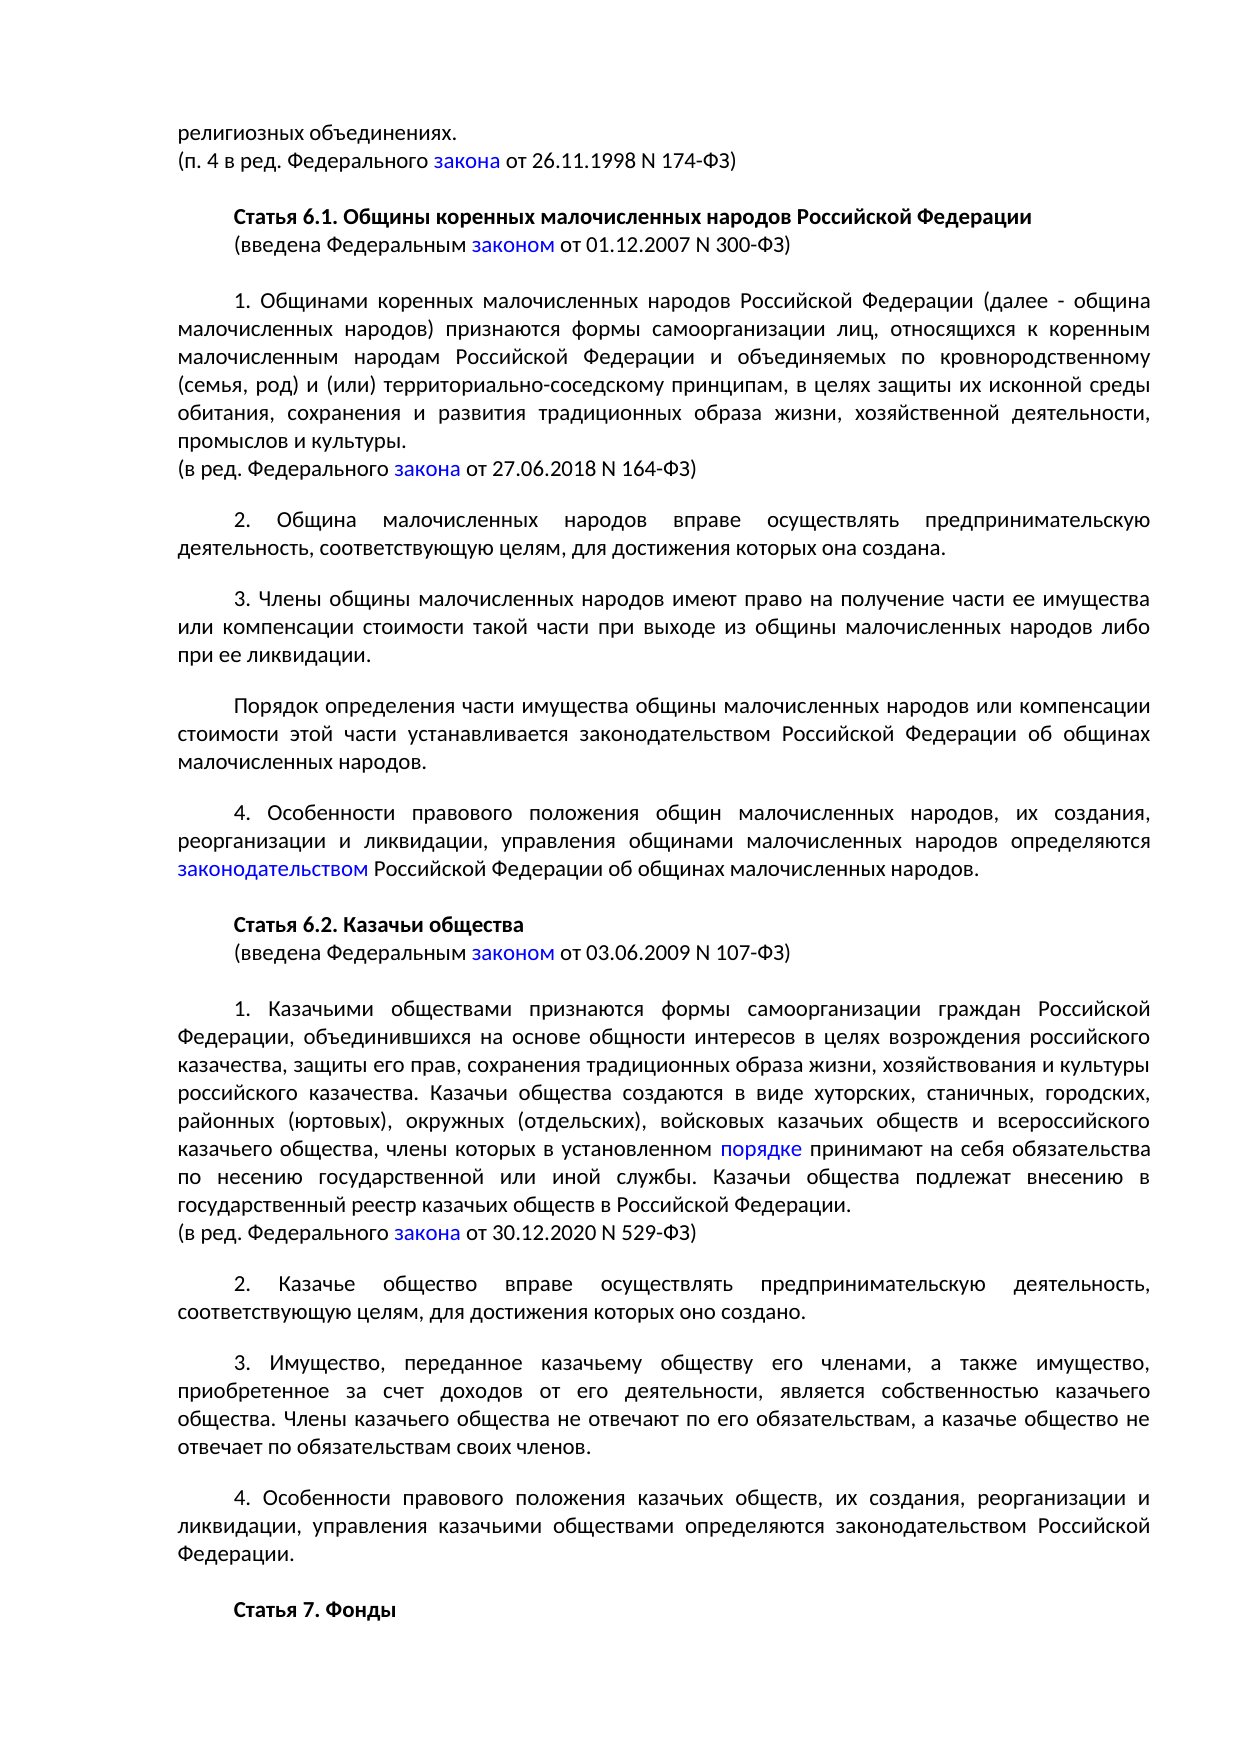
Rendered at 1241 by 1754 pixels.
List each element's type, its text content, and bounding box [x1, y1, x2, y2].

title Статья 6.2. Казачьи общества [177, 910, 1152, 938]
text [177, 118, 1152, 146]
text 2. Община малочисленных народов вправе осуществлять предпринимательскую деятельность, соответствующую целям, для достижения которых она создана. [177, 505, 1152, 561]
text (п. 4 в ред. Федерального закона от 26.11.1998 N 174-ФЗ) [177, 146, 1152, 174]
text 3. Члены общины малочисленных народов имеют право на получение части ее имущества или компенсации стоимости такой части при выходе из общины малочисленных народов либо при ее ликвидации. [177, 584, 1152, 668]
text (введена Федеральным законом от 03.06.2009 N 107-ФЗ) [177, 938, 1152, 966]
text 1. Общинами коренных малочисленных народов Российской Федерации (далее - община малочисленных народов) признаются формы самоорганизации лиц, относящихся к коренным малочисленным народам Российской Федерации и объединяемых по кровнородственному (семья, род) и (или) территориально-соседскому принципам, в целях защиты их исконной среды обитания, сохранения и развития традиционных образа жизни, хозяйственной деятельности, промыслов и культуры. [177, 286, 1152, 454]
title Статья 6.1. Общины коренных малочисленных народов Российской Федерации [177, 202, 1152, 230]
title Статья 7. Фонды [177, 1596, 1152, 1623]
text Порядок определения части имущества общины малочисленных народов или компенсации стоимости этой части устанавливается законодательством Российской Федерации об общинах малочисленных народов. [177, 691, 1152, 775]
text (введена Федеральным законом от 01.12.2007 N 300-ФЗ) [177, 230, 1152, 258]
text 4. Особенности правового положения казачьих обществ, их создания, реорганизации и ликвидации, управления казачьими обществами определяются законодательством Российской Федерации. [177, 1483, 1152, 1567]
text (в ред. Федерального закона от 30.12.2020 N 529-ФЗ) [177, 1218, 1152, 1247]
text (в ред. Федерального закона от 27.06.2018 N 164-ФЗ) [177, 454, 1152, 482]
text 1. Казачьими обществами признаются формы самоорганизации граждан Российской Федерации, объединившихся на основе общности интересов в целях возрождения российского казачества, защиты его прав, сохранения традиционных образа жизни, хозяйствования и культуры российского казачества. Казачьи общества создаются в виде хуторских, станичных, городских, районных (юртовых), окружных (отдельских), войсковых казачьих обществ и всероссийского казачьего общества, члены которых в установленном порядке принимают на себя обязательства по несению государственной или иной службы. Казачьи общества подлежат внесению в государственный реестр казачьих обществ в Российской Федерации. [177, 994, 1152, 1218]
text 2. Казачье общество вправе осуществлять предпринимательскую деятельность, соответствующую целям, для достижения которых оно создано. [177, 1269, 1152, 1326]
text 4. Особенности правового положения общин малочисленных народов, их создания, реорганизации и ликвидации, управления общинами малочисленных народов определяются законодательством Российской Федерации об общинах малочисленных народов. [177, 798, 1152, 882]
text 3. Имущество, переданное казачьему обществу его членами, а также имущество, приобретенное за счет доходов от его деятельности, является собственностью казачьего общества. Члены казачьего общества не отвечают по его обязательствам, а казачье общество не отвечает по обязательствам своих членов. [177, 1348, 1152, 1461]
